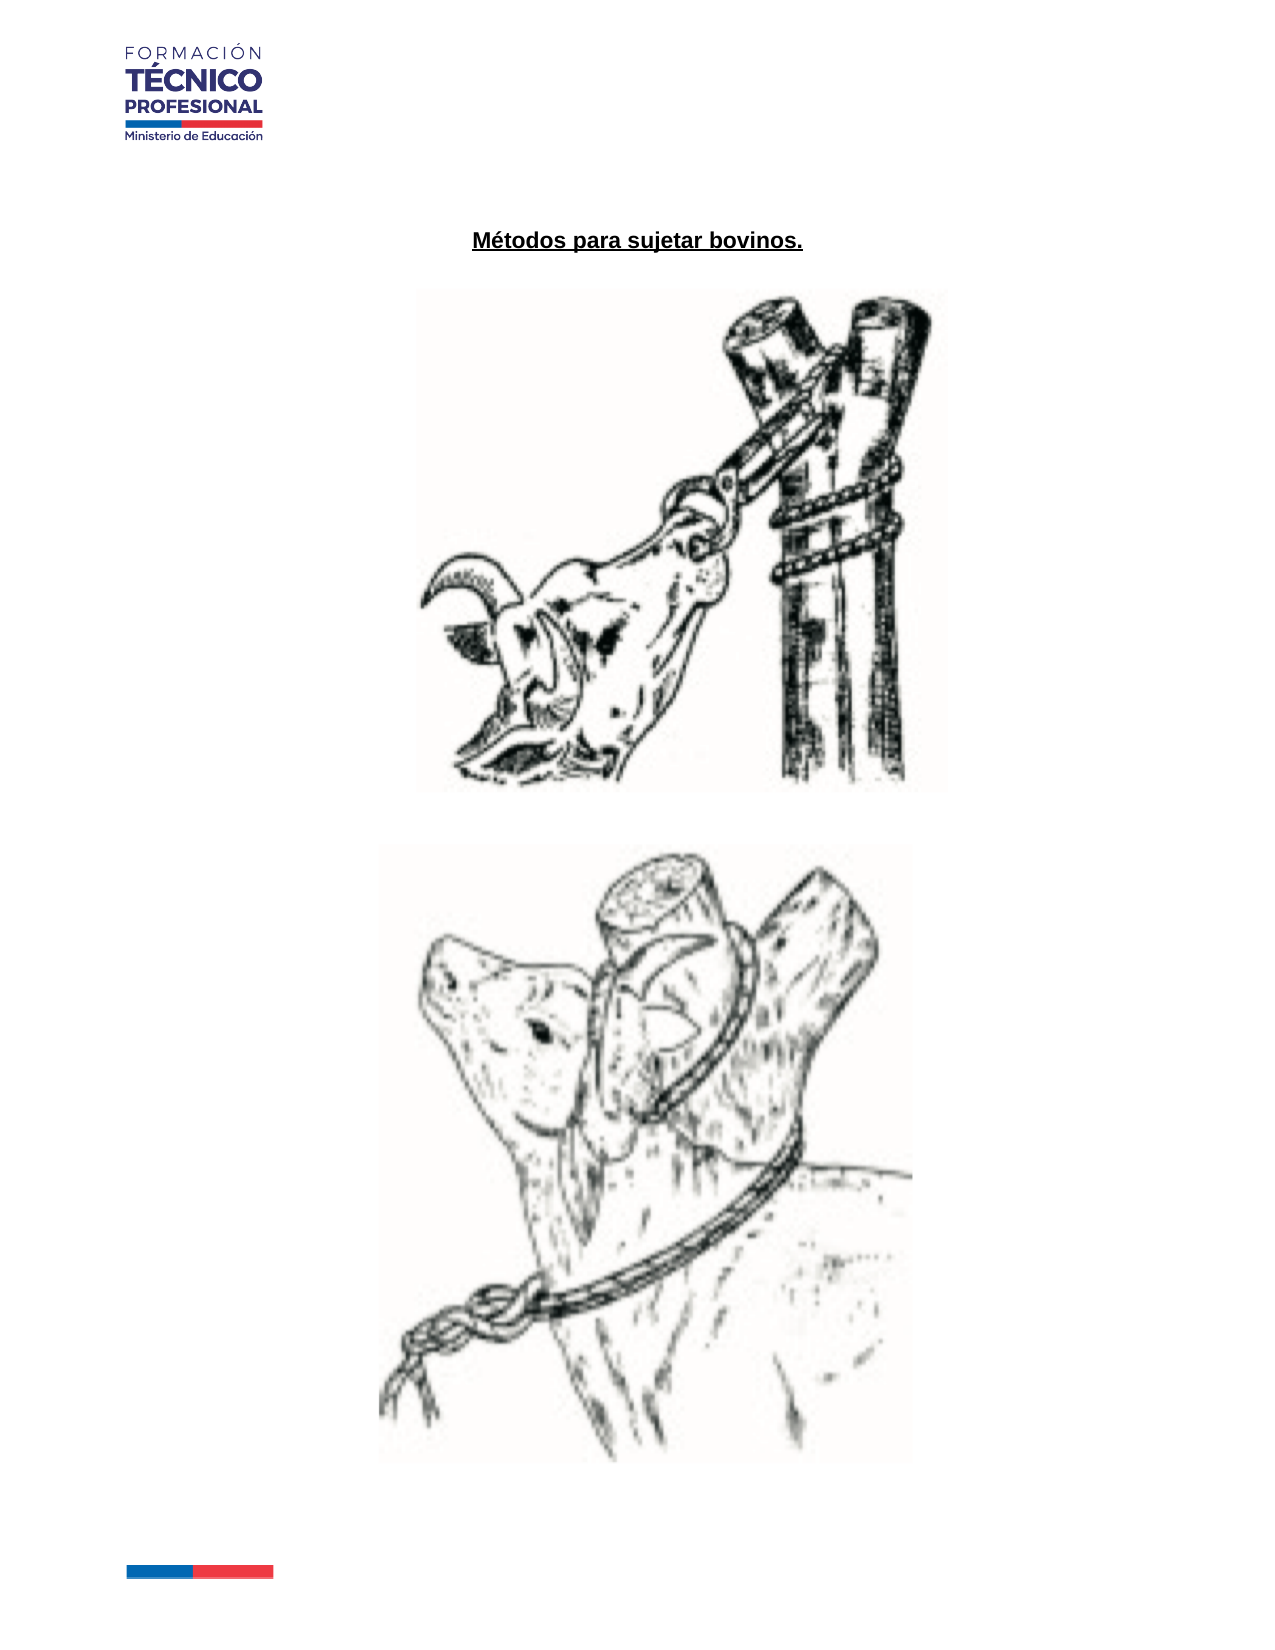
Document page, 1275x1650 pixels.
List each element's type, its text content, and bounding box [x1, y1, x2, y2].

picture [323, 825, 952, 1465]
text Métodos para sujetar bovinos. [177, 227, 1098, 253]
picture [126, 1565, 274, 1579]
picture [316, 279, 959, 800]
picture [119, 35, 267, 147]
